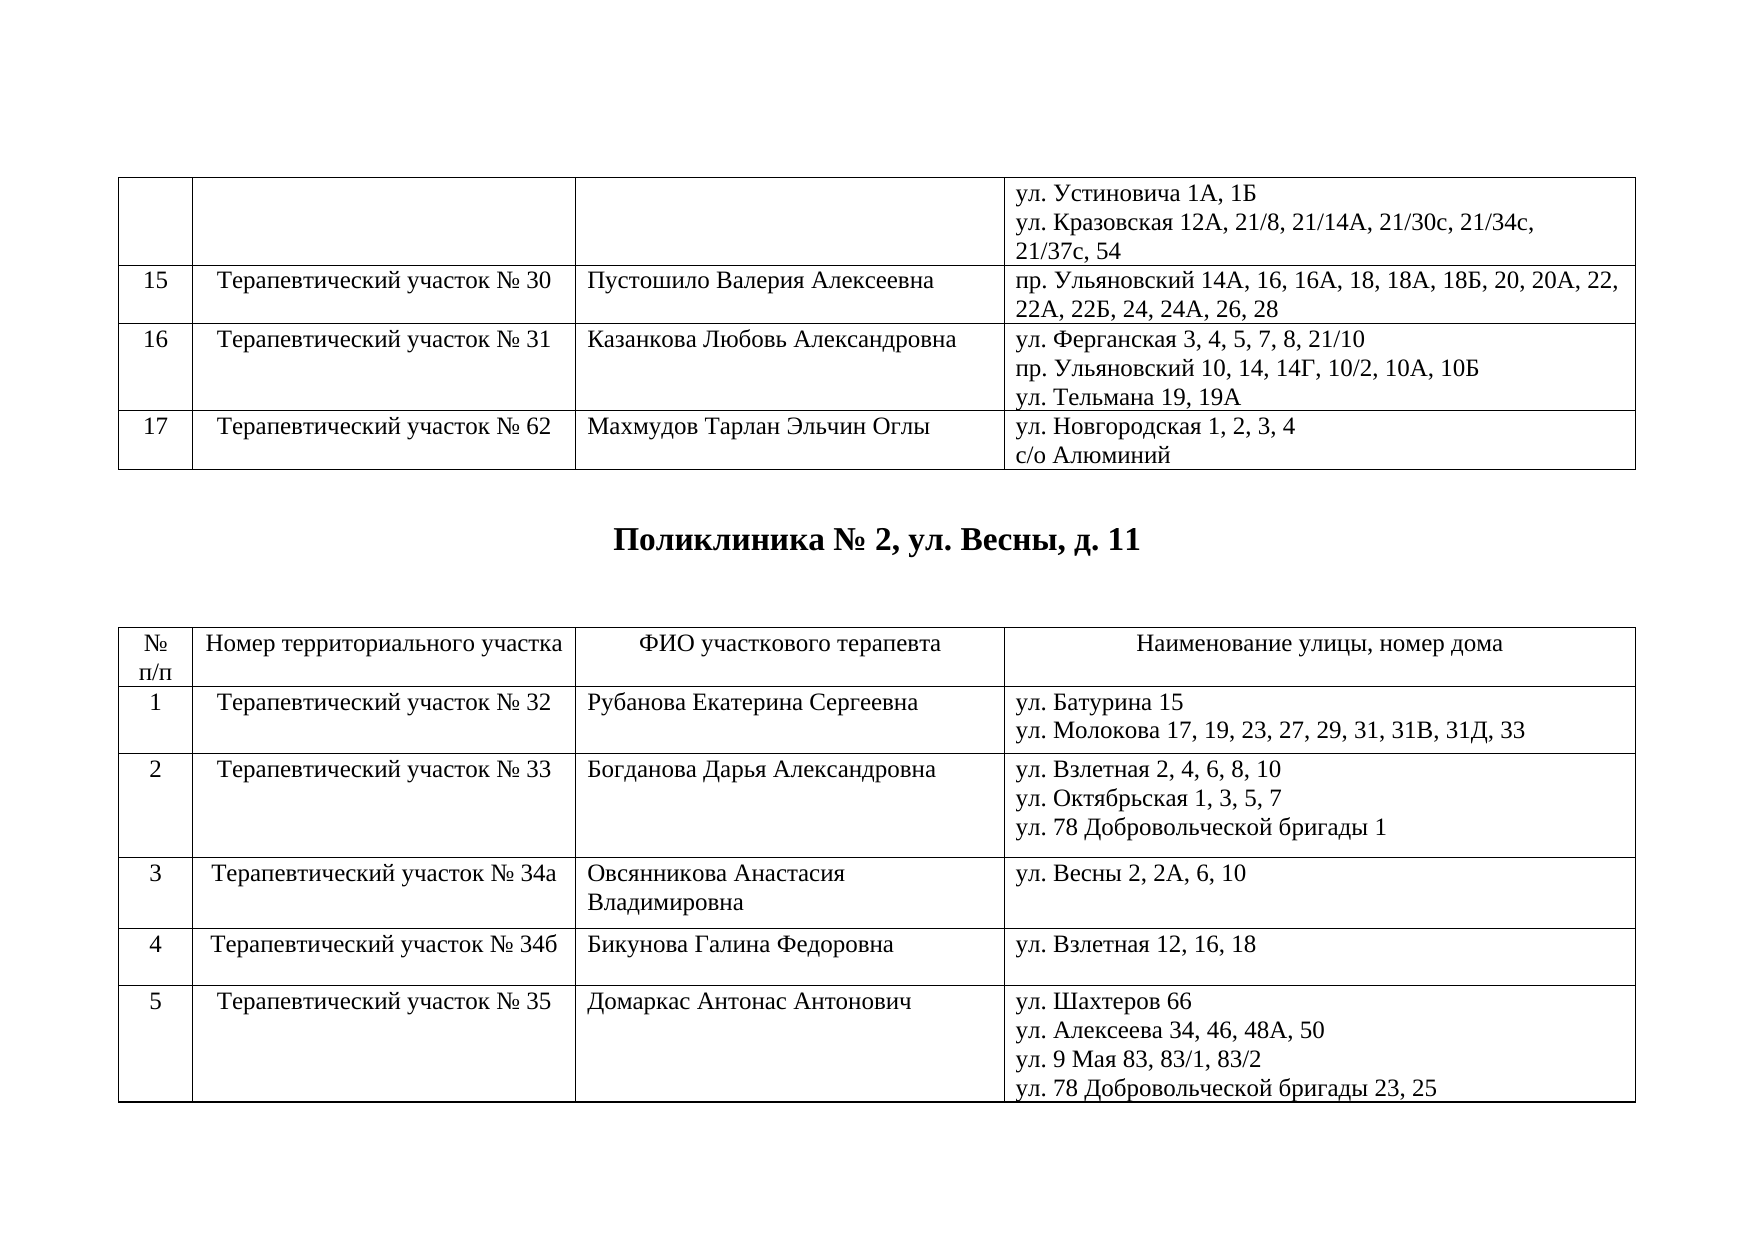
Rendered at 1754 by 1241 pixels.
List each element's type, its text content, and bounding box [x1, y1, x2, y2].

table_cell ул. Взлетная 2, 4, 6, 8, 10 ул. Октябрьская 1, 3, 5, 7 ул. 78 Добровольческой бригады 1 [1005, 754, 1635, 857]
text Поликлиника № 2, ул. Весны, д. 11 [118, 519, 1636, 558]
table_cell 2 [119, 754, 192, 857]
table_cell Богданова Дарья Александровна [576, 754, 1004, 857]
table_cell Овсянникова Анастасия Владимировна [576, 858, 1004, 928]
table_cell Махмудов Тарлан Эльчин Оглы [576, 411, 1004, 469]
table_cell Терапевтический участок № 32 [193, 687, 575, 753]
table_cell ул. Весны 2, 2А, 6, 10 [1005, 858, 1635, 928]
table_cell 15 [119, 266, 192, 323]
table_cell Домаркас Антонас Антонович [576, 986, 1004, 1101]
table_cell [576, 178, 1004, 264]
table_cell 1 [119, 687, 192, 753]
table_cell 4 [119, 929, 192, 985]
table_cell ул. Взлетная 12, 16, 18 [1005, 929, 1635, 985]
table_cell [193, 178, 575, 264]
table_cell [1005, 178, 1635, 264]
table_cell Терапевтический участок № 62 [193, 411, 575, 469]
table_cell ул. Ферганская 3, 4, 5, 7, 8, 21/10 пр. Ульяновский 10, 14, 14Г, 10/2, 10А, 10Б ул. Тельмана 19, 19А [1005, 324, 1635, 410]
table_cell ул. Шахтеров 66 ул. Алексеева 34, 46, 48А, 50 ул. 9 Мая 83, 83/1, 83/2 ул. 78 Добровольческой бригады 23, 25 [1005, 986, 1635, 1101]
table_cell Терапевтический участок № 33 [193, 754, 575, 857]
table_cell Терапевтический участок № 35 [193, 986, 575, 1101]
table_cell ул. Батурина 15 ул. Молокова 17, 19, 23, 27, 29, 31, 31В, 31Д, 33 [1005, 687, 1635, 753]
table_header ФИО участкового терапевта [576, 628, 1004, 686]
table_cell Терапевтический участок № 34а [193, 858, 575, 928]
table_cell Терапевтический участок № 31 [193, 324, 575, 410]
table_cell Пустошило Валерия Алексеевна [576, 266, 1004, 323]
table_cell ул. Новгородская 1, 2, 3, 4 с/о Алюминий [1005, 411, 1635, 469]
table_cell Казанкова Любовь Александровна [576, 324, 1004, 410]
table_cell 16 [119, 324, 192, 410]
table_cell 5 [119, 986, 192, 1101]
table_cell Бикунова Галина Федоровна [576, 929, 1004, 985]
table_cell пр. Ульяновский 14А, 16, 16А, 18, 18А, 18Б, 20, 20А, 22, 22А, 22Б, 24, 24А, 26, 28 [1005, 266, 1635, 323]
table_header Наименование улицы, номер дома [1005, 628, 1635, 686]
table_header Номер территориального участка [193, 628, 575, 686]
table_cell 3 [119, 858, 192, 928]
table_cell Терапевтический участок № 30 [193, 266, 575, 323]
table_cell Рубанова Екатерина Сергеевна [576, 687, 1004, 753]
table_cell Терапевтический участок № 34б [193, 929, 575, 985]
table_header № п/п [119, 628, 192, 686]
table_cell 14 [119, 178, 192, 264]
table_cell 17 [119, 411, 192, 469]
